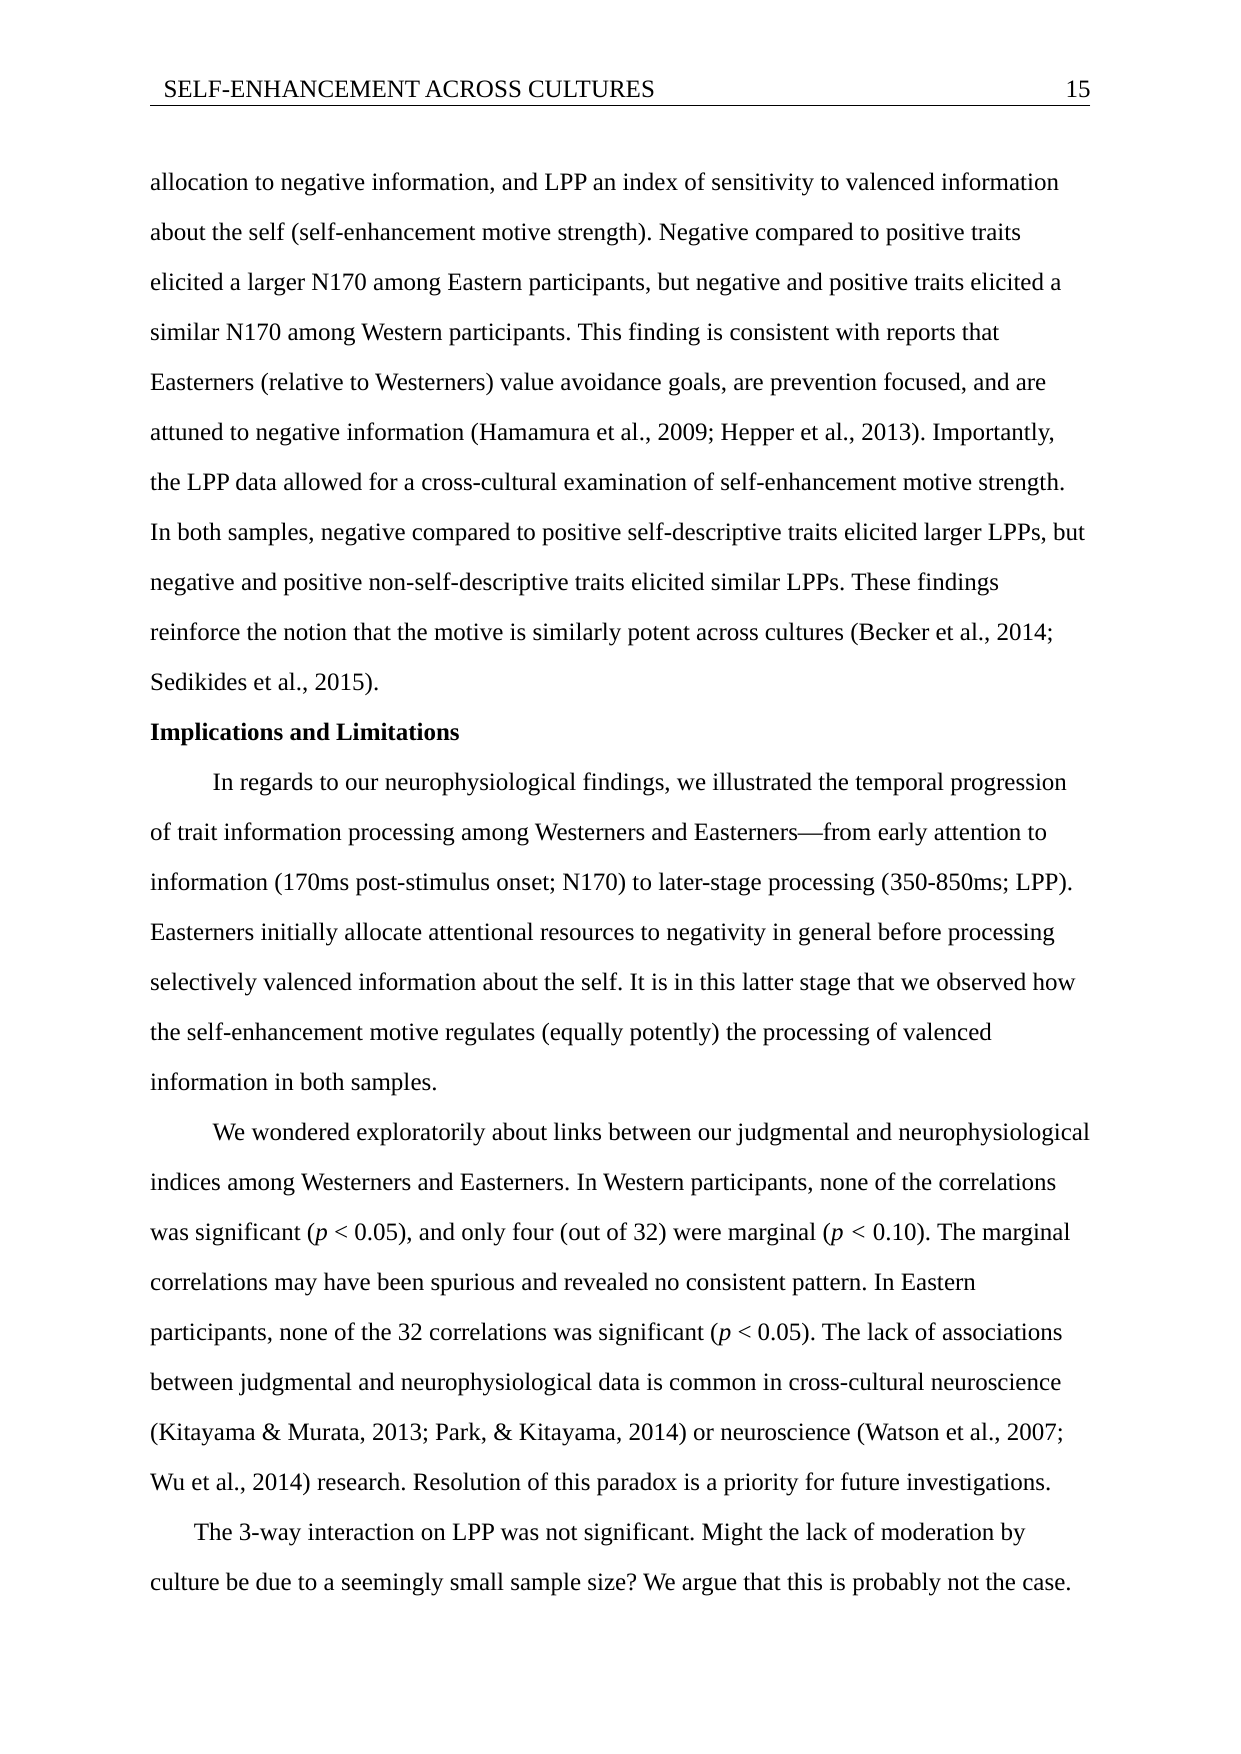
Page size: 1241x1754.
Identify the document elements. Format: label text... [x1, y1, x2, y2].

text In regards to our neurophysiological findings, we illustrated the temporal progression of trait information processing among Westerners and Easterners—from early attention to information (170ms post-stimulus onset; N170) to later-stage processing (350-850ms; LPP). Easterners initially allocate attentional resources to negativity in general before processing selectively valenced information about the self. It is in this latter stage that we observed how the self-enhancement motive regulates (equally potently) the processing of valenced information in both samples. [150, 750, 1090, 1100]
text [150, 150, 1090, 700]
text Implications and Limitations [150, 700, 1090, 750]
text We wondered exploratorily about links between our judgmental and neurophysiological indices among Westerners and Easterners. In Western participants, none of the correlations was significant (p < 0.05), and only four (out of 32) were marginal (p < 0.10). The marginal correlations may have been spurious and revealed no consistent pattern. In Eastern participants, none of the 32 correlations was significant (p < 0.05). The lack of associations between judgmental and neurophysiological data is common in cross-cultural neuroscience (Kitayama & Murata, 2013; Park, & Kitayama, 2014) or neuroscience (Watson et al., 2007; Wu et al., 2014) research. Resolution of this paradox is a priority for future investigations. [150, 1100, 1090, 1500]
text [150, 1500, 1090, 1600]
